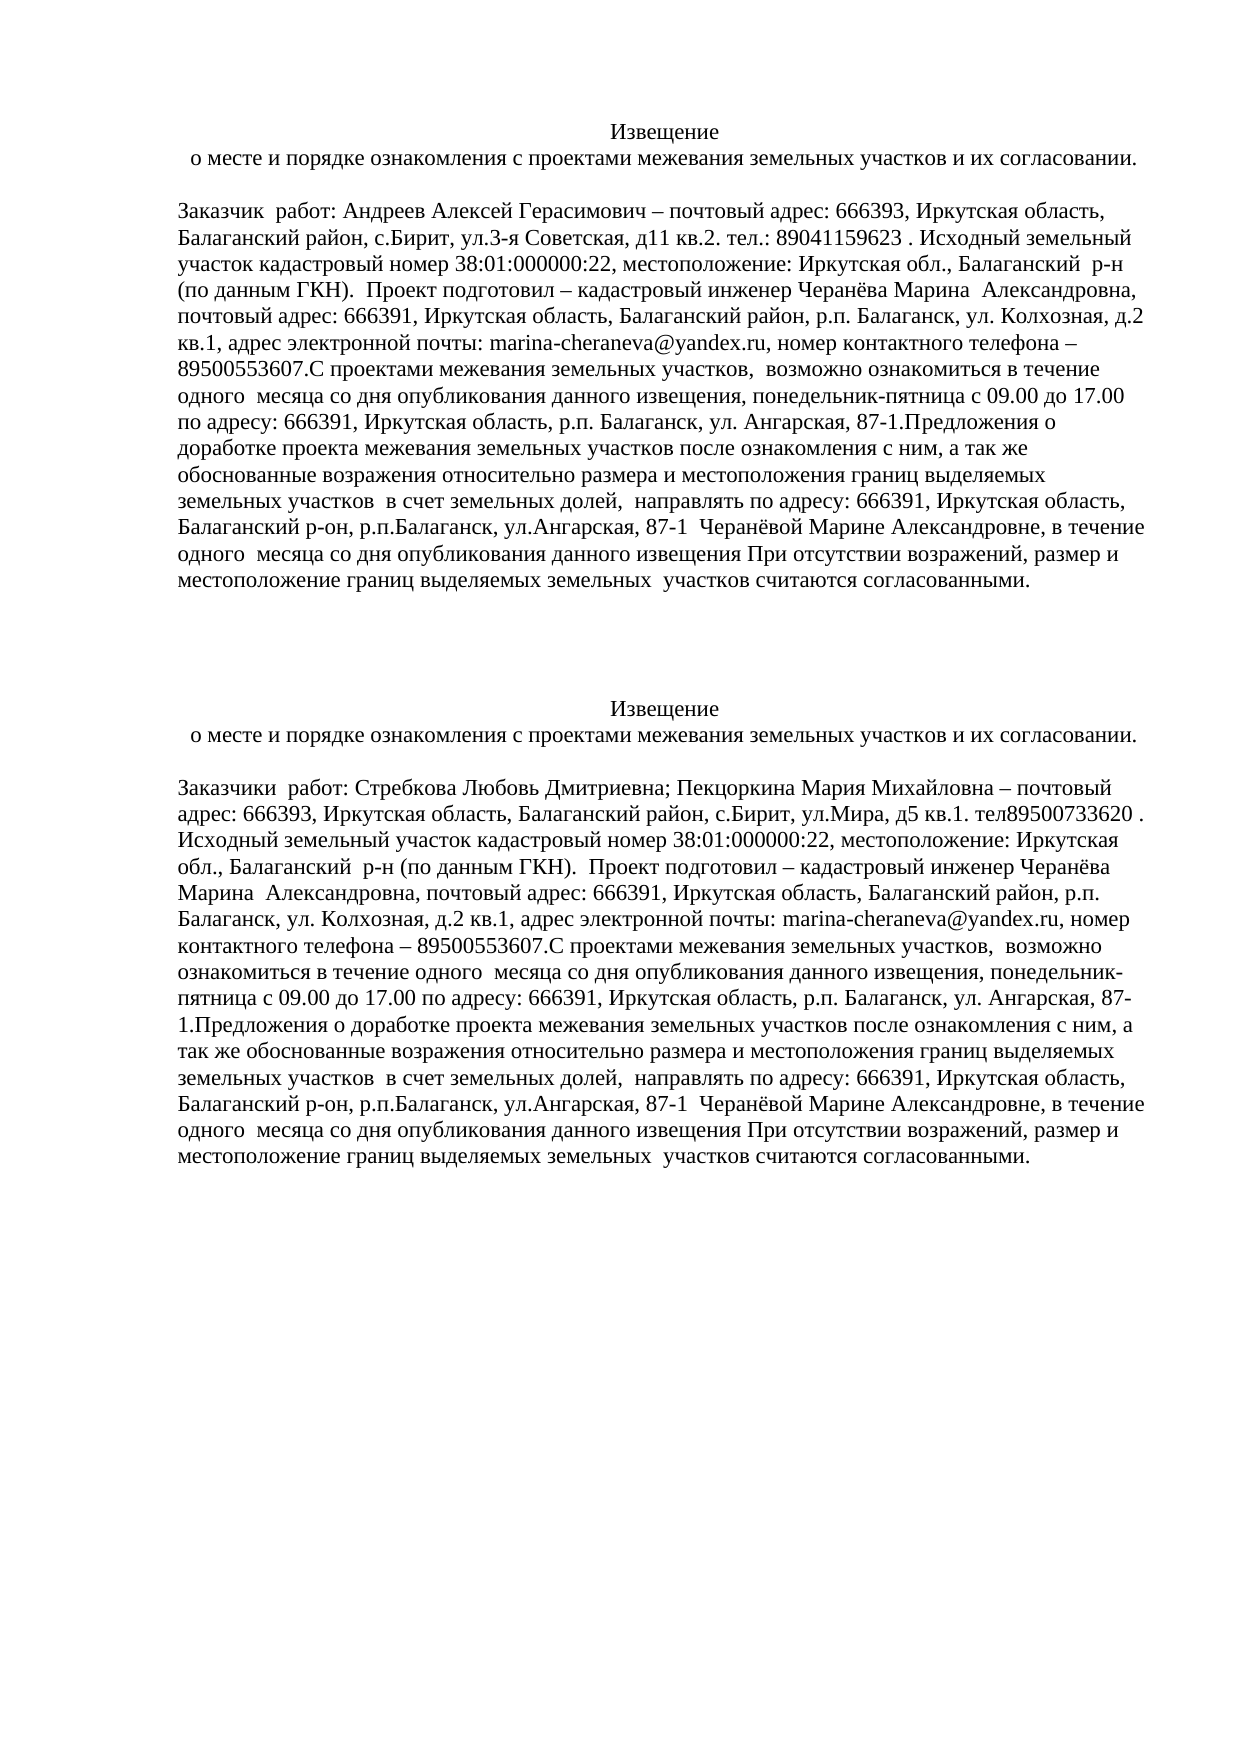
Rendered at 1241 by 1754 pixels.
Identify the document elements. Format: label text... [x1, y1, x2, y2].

text о месте и порядке ознакомления с проектами межевания земельных участков и их согласовании. [177, 721, 1152, 747]
text Заказчики работ: Стребкова Любовь Дмитриевна; Пекцоркина Мария Михайловна – почтовый адрес: 666393, Иркутская область, Балаганский район, с.Бирит, ул.Мира, д5 кв.1. тел89500733620 . Исходный земельный участок кадастровый номер 38:01:000000:22, местоположение: Иркутская обл., Балаганский р-н (по данным ГКН). Проект подготовил – кадастровый инженер Черанёва Марина Александровна, почтовый адрес: 666391, Иркутская область, Балаганский район, р.п. Балаганск, ул. Колхозная, д.2 кв.1, адрес электронной почты: marina-cheraneva@yandex.ru, номер контактного телефона – 89500553607.С проектами межевания земельных участков, возможно ознакомиться в течение одного месяца со дня опубликования данного извещения, понедельник-пятница с 09.00 до 17.00 по адресу: 666391, Иркутская область, р.п. Балаганск, ул. Ангарская, 87-1.Предложения о доработке проекта межевания земельных участков после ознакомления с ним, а так же обоснованные возражения относительно размера и местоположения границ выделяемых земельных участков в счет земельных долей, направлять по адресу: 666391, Иркутская область, Балаганский р-он, р.п.Балаганск, ул.Ангарская, 87-1 Черанёвой Марине Александровне, в течение одного месяца со дня опубликования данного извещения При отсутствии возражений, размер и местоположение границ выделяемых земельных участков считаются согласованными. [177, 774, 1152, 1169]
text Извещение [177, 694, 1152, 721]
text о месте и порядке ознакомления с проектами межевания земельных участков и их согласовании. [177, 144, 1152, 171]
text Заказчик работ: Андреев Алексей Герасимович – почтовый адрес: 666393, Иркутская область, Балаганский район, с.Бирит, ул.3-я Советская, д11 кв.2. тел.: 89041159623 . Исходный земельный участок кадастровый номер 38:01:000000:22, местоположение: Иркутская обл., Балаганский р-н (по данным ГКН). Проект подготовил – кадастровый инженер Черанёва Марина Александровна, почтовый адрес: 666391, Иркутская область, Балаганский район, р.п. Балаганск, ул. Колхозная, д.2 кв.1, адрес электронной почты: marina-cheraneva@yandex.ru, номер контактного телефона – 89500553607.С проектами межевания земельных участков, возможно ознакомиться в течение одного месяца со дня опубликования данного извещения, понедельник-пятница с 09.00 до 17.00 по адресу: 666391, Иркутская область, р.п. Балаганск, ул. Ангарская, 87-1.Предложения о доработке проекта межевания земельных участков после ознакомления с ним, а так же обоснованные возражения относительно размера и местоположения границ выделяемых земельных участков в счет земельных долей, направлять по адресу: 666391, Иркутская область, Балаганский р-он, р.п.Балаганск, ул.Ангарская, 87-1 Черанёвой Марине Александровне, в течение одного месяца со дня опубликования данного извещения При отсутствии возражений, размер и местоположение границ выделяемых земельных участков считаются согласованными. [177, 197, 1152, 592]
text Извещение [177, 118, 1152, 144]
